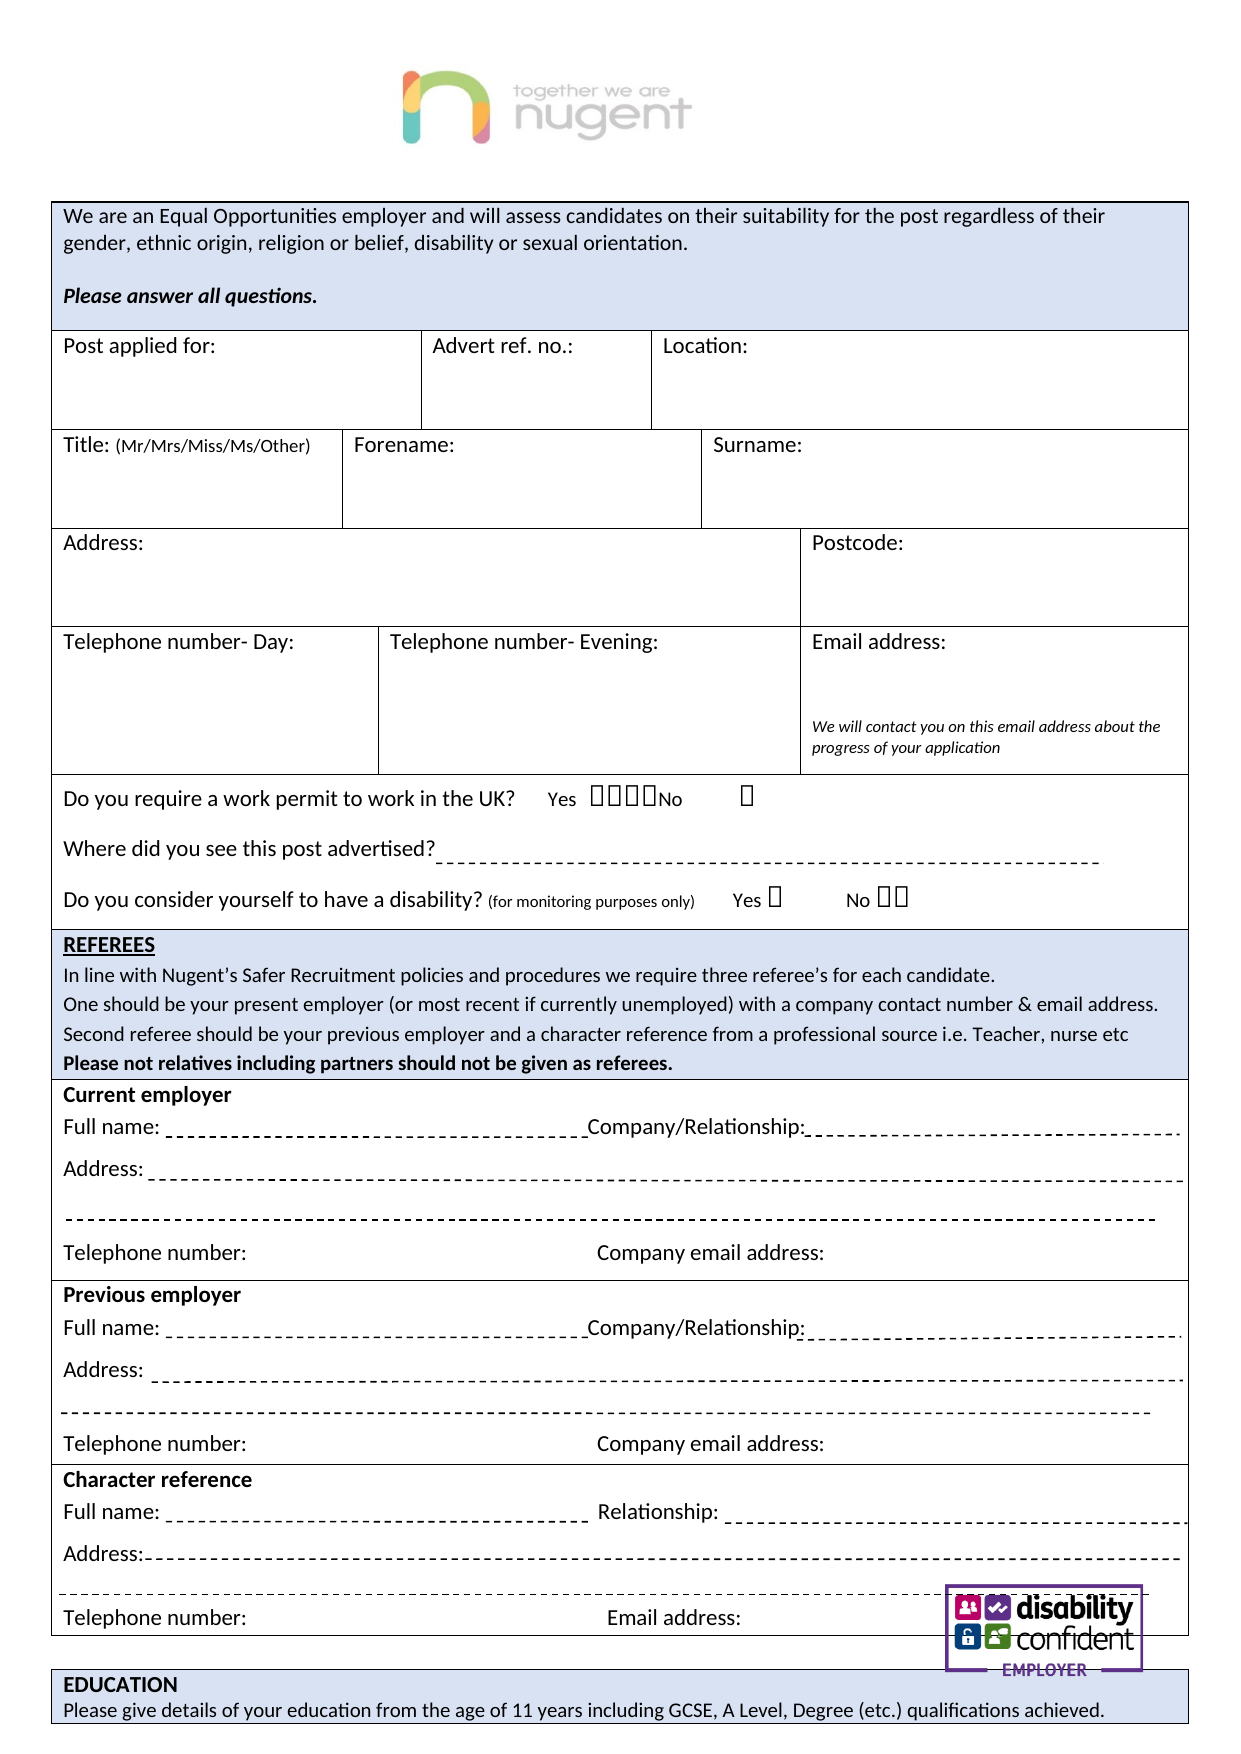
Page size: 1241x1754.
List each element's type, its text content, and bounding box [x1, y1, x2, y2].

table_cell Forename: [343, 430, 701, 527]
table_cell Advert ref. no.: [422, 331, 651, 429]
picture [337, 12, 756, 200]
table_cell Title: (Mr/Mrs/Miss/Ms/Other) [52, 430, 342, 527]
table_cell REFEREES In line with Nugent’s Safer Recruitment policies and procedures we require three referee’s for each candidate. One should be your present employer (or most recent if currently unemployed) with a company contact number & email address. Second referee should be your previous employer and a character reference from a professional source i.e. Teacher, nurse etc Please not relatives including partners should not be given as referees. [52, 930, 1188, 1079]
table_cell Surname: [702, 430, 1188, 527]
table_cell Postcode: [801, 529, 1188, 626]
table_cell Location: [652, 331, 1188, 429]
table_cell Telephone number- Evening: [379, 627, 800, 774]
table_header We are an Equal Opportunities employer and will assess candidates on their suitability for the post regardless of their gender, ethnic origin, religion or belief, disability or sexual orientation. Please answer all questions. [52, 203, 1188, 330]
table_cell Current employer Full name: Company/Relationship: Address: Telephone number: Company email address: [52, 1080, 1188, 1279]
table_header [52, 1670, 1188, 1723]
table_cell Character reference Full name: Relationship: Address: Telephone number: Email address: [52, 1465, 1188, 1635]
table_cell Post applied for: [52, 331, 421, 429]
table_cell Telephone number- Day: [52, 627, 378, 774]
table_cell Previous employer Full name: Company/Relationship: Address: Telephone number: Company email address: [52, 1281, 1188, 1464]
table_cell Email address: We will contact you on this email address about the progress of your application [801, 627, 1188, 774]
table_cell Do you require a work permit to work in the UK? Yes No  Where did you see this post advertised? Do you consider yourself to have a disability? (for monitoring purposes only) Yes  No  [52, 775, 1188, 929]
picture [944, 1584, 1144, 1681]
table_cell Address: [52, 529, 800, 626]
